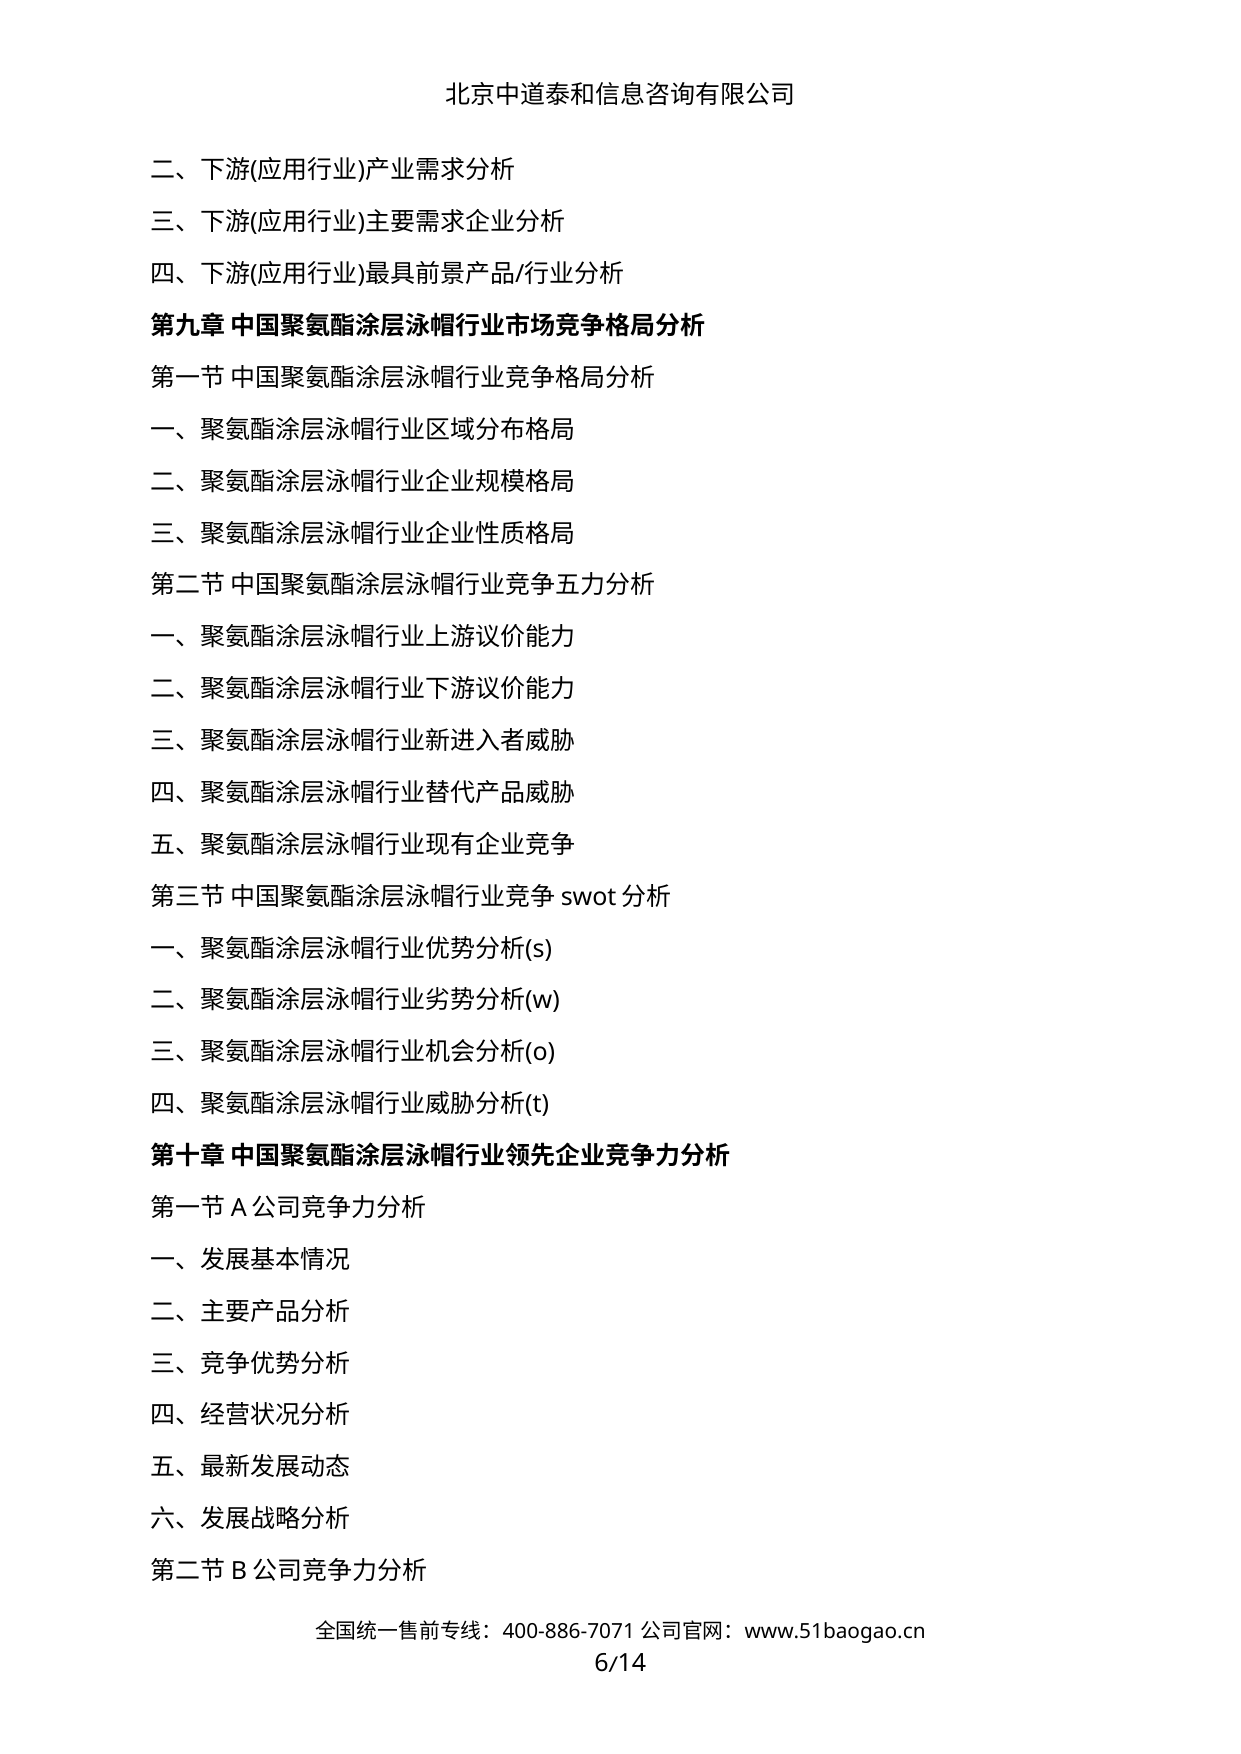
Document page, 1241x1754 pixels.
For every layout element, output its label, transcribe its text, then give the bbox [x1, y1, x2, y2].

text 第一节 A公司竞争力分析 [150, 1187, 1090, 1224]
text 四、下游(应用行业)最具前景产品/行业分析 [150, 254, 1090, 290]
text 第一节 中国聚氨酯涂层泳帽行业竞争格局分析 [150, 357, 1090, 394]
text 第二节 B公司竞争力分析 [150, 1551, 1090, 1587]
text 第二节 中国聚氨酯涂层泳帽行业竞争五力分析 [150, 565, 1090, 601]
text 二、聚氨酯涂层泳帽行业下游议价能力 [150, 669, 1090, 705]
text 五、聚氨酯涂层泳帽行业现有企业竞争 [150, 824, 1090, 861]
text 三、聚氨酯涂层泳帽行业企业性质格局 [150, 513, 1090, 549]
text 一、聚氨酯涂层泳帽行业优势分析(s) [150, 928, 1090, 964]
text 五、最新发展动态 [150, 1447, 1090, 1483]
text 第三节 中国聚氨酯涂层泳帽行业竞争swot分析 [150, 876, 1090, 912]
text 四、聚氨酯涂层泳帽行业替代产品威胁 [150, 772, 1090, 809]
text 二、聚氨酯涂层泳帽行业企业规模格局 [150, 461, 1090, 497]
text 三、下游(应用行业)主要需求企业分析 [150, 202, 1090, 238]
text 三、聚氨酯涂层泳帽行业新进入者威胁 [150, 721, 1090, 757]
text 四、经营状况分析 [150, 1395, 1090, 1431]
text 二、下游(应用行业)产业需求分析 [150, 150, 1090, 186]
text 三、竞争优势分析 [150, 1343, 1090, 1379]
text 一、聚氨酯涂层泳帽行业上游议价能力 [150, 617, 1090, 653]
text 第九章 中国聚氨酯涂层泳帽行业市场竞争格局分析 [150, 306, 1090, 342]
text 三、聚氨酯涂层泳帽行业机会分析(o) [150, 1032, 1090, 1068]
text 六、发展战略分析 [150, 1499, 1090, 1535]
text 二、聚氨酯涂层泳帽行业劣势分析(w) [150, 980, 1090, 1016]
text 一、发展基本情况 [150, 1239, 1090, 1276]
text 第十章 中国聚氨酯涂层泳帽行业领先企业竞争力分析 [150, 1136, 1090, 1172]
text 四、聚氨酯涂层泳帽行业威胁分析(t) [150, 1084, 1090, 1120]
text 一、聚氨酯涂层泳帽行业区域分布格局 [150, 409, 1090, 446]
text 二、主要产品分析 [150, 1291, 1090, 1327]
